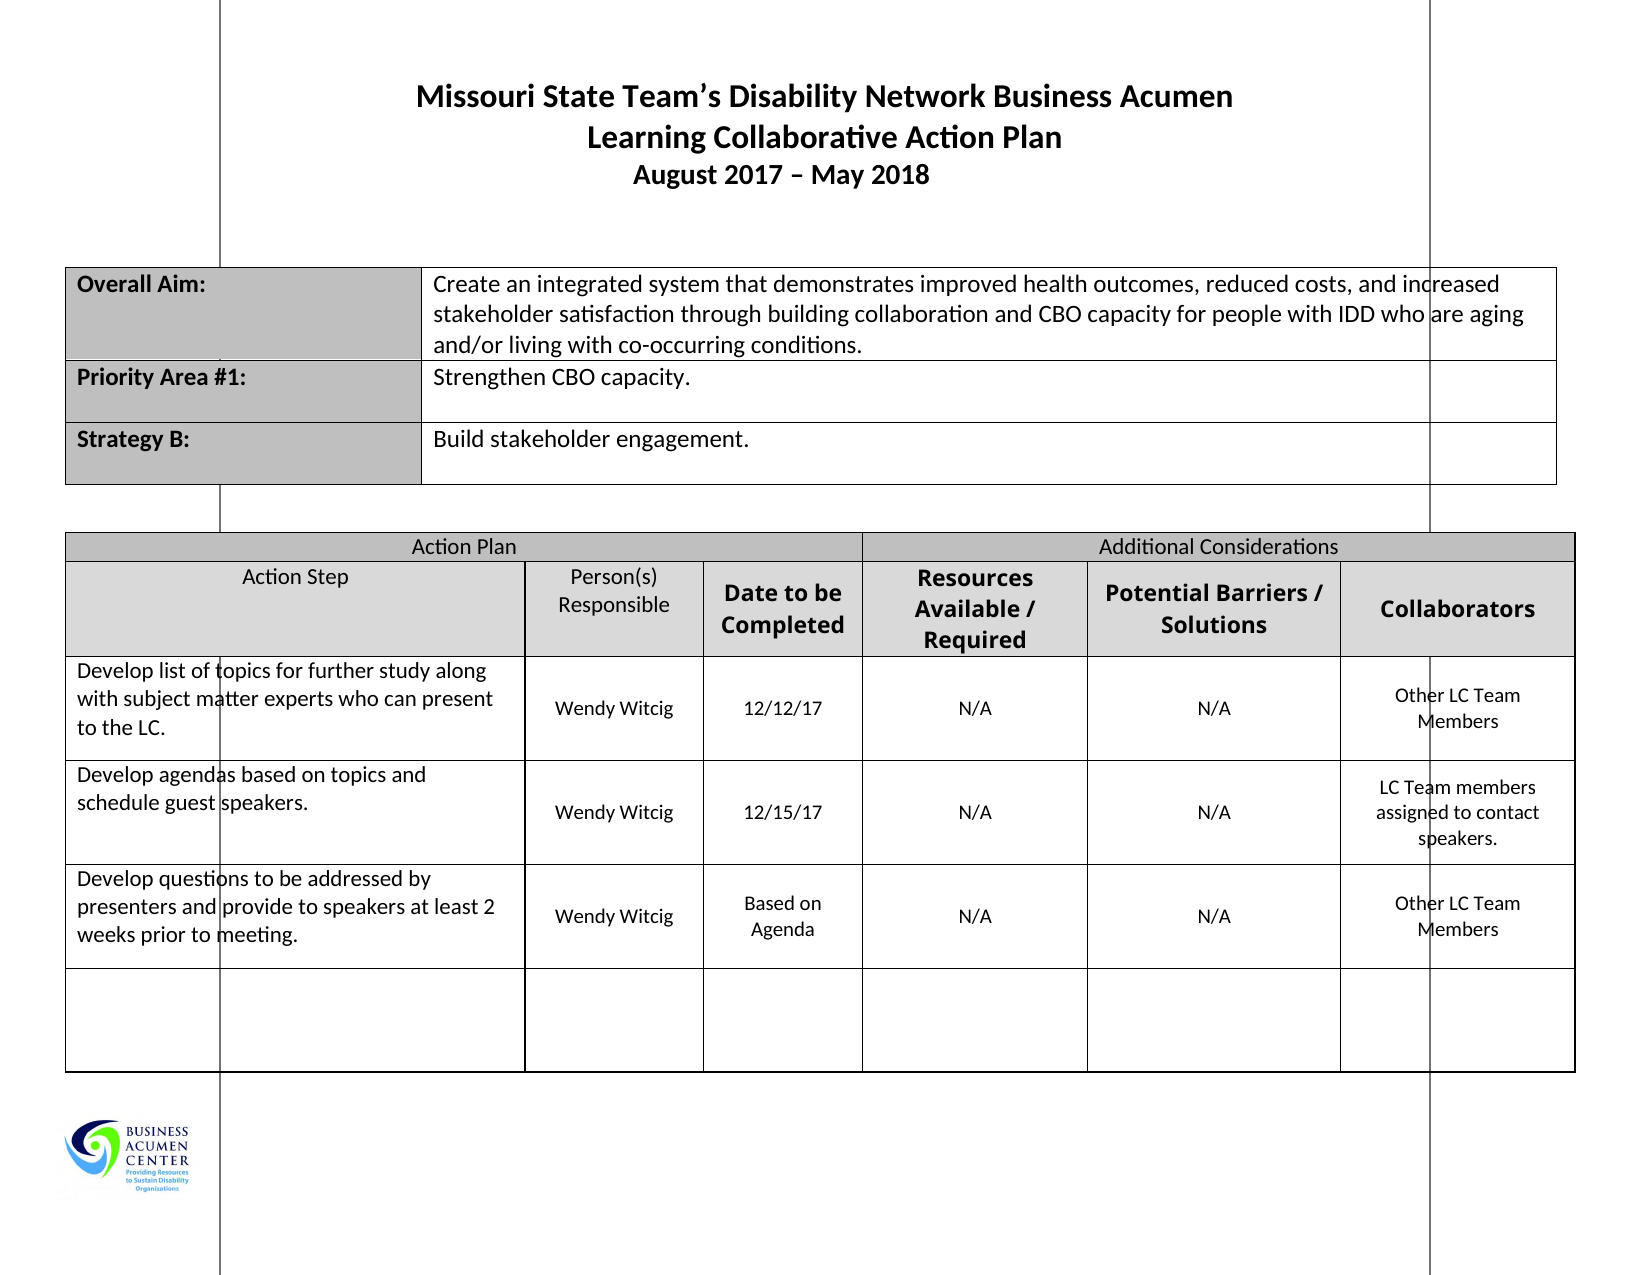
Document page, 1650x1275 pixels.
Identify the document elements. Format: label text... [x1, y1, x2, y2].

table_cell Based on Agenda [704, 865, 862, 967]
table_cell Strategy B: [66, 423, 421, 484]
table_cell Priority Area #1: [66, 361, 421, 422]
table_cell [1088, 969, 1340, 1071]
table_cell [863, 969, 1087, 1071]
table_cell N/A [1088, 761, 1340, 863]
table_cell Other LC Team Members [1341, 865, 1574, 967]
table_cell Develop questions to be addressed by presenters and provide to speakers at least 2 weeks prior to meeting. [66, 865, 524, 967]
table_cell Person(s) Responsible [526, 562, 703, 656]
table_cell 12/15/17 [704, 761, 862, 863]
table_cell N/A [1088, 657, 1340, 759]
table_cell Action Step [66, 562, 524, 656]
table_cell Develop list of topics for further study along with subject matter experts who can present to the LC. [66, 657, 524, 759]
table_cell Strengthen CBO capacity. [422, 361, 1556, 422]
table_cell N/A [1088, 865, 1340, 967]
table_cell [66, 969, 524, 1071]
table_cell [526, 969, 703, 1071]
table_header Additional Considerations [863, 533, 1574, 561]
table_cell [1341, 969, 1574, 1071]
table_cell Potential Barriers / Solutions [1088, 562, 1340, 656]
table_cell Date to be Completed [704, 562, 862, 656]
table_cell N/A [863, 865, 1087, 967]
table_cell Collaborators [1341, 562, 1574, 656]
table_cell 12/12/17 [704, 657, 862, 759]
table_cell Other LC Team Members [1341, 657, 1574, 759]
table_cell [704, 969, 862, 1071]
table_header Action Plan [66, 533, 862, 561]
table_cell LC Team members assigned to contact speakers. [1341, 761, 1574, 863]
table_cell Resources Available / Required [863, 562, 1087, 656]
table_cell N/A [863, 761, 1087, 863]
picture [56, 1110, 199, 1200]
table_cell Wendy Witcig [526, 865, 703, 967]
table_header Overall Aim: [66, 268, 421, 359]
table_cell Wendy Witcig [526, 761, 703, 863]
table_cell Build stakeholder engagement. [422, 423, 1556, 484]
table_header Create an integrated system that demonstrates improved health outcomes, reduced costs, and increased stakeholder satisfaction through building collaboration and CBO capacity for people with IDD who are aging and/or living with co-occurring conditions. [422, 268, 1556, 359]
table_cell Develop agendas based on topics and schedule guest speakers. [66, 761, 524, 863]
table_cell N/A [863, 657, 1087, 759]
table_cell Wendy Witcig [526, 657, 703, 759]
